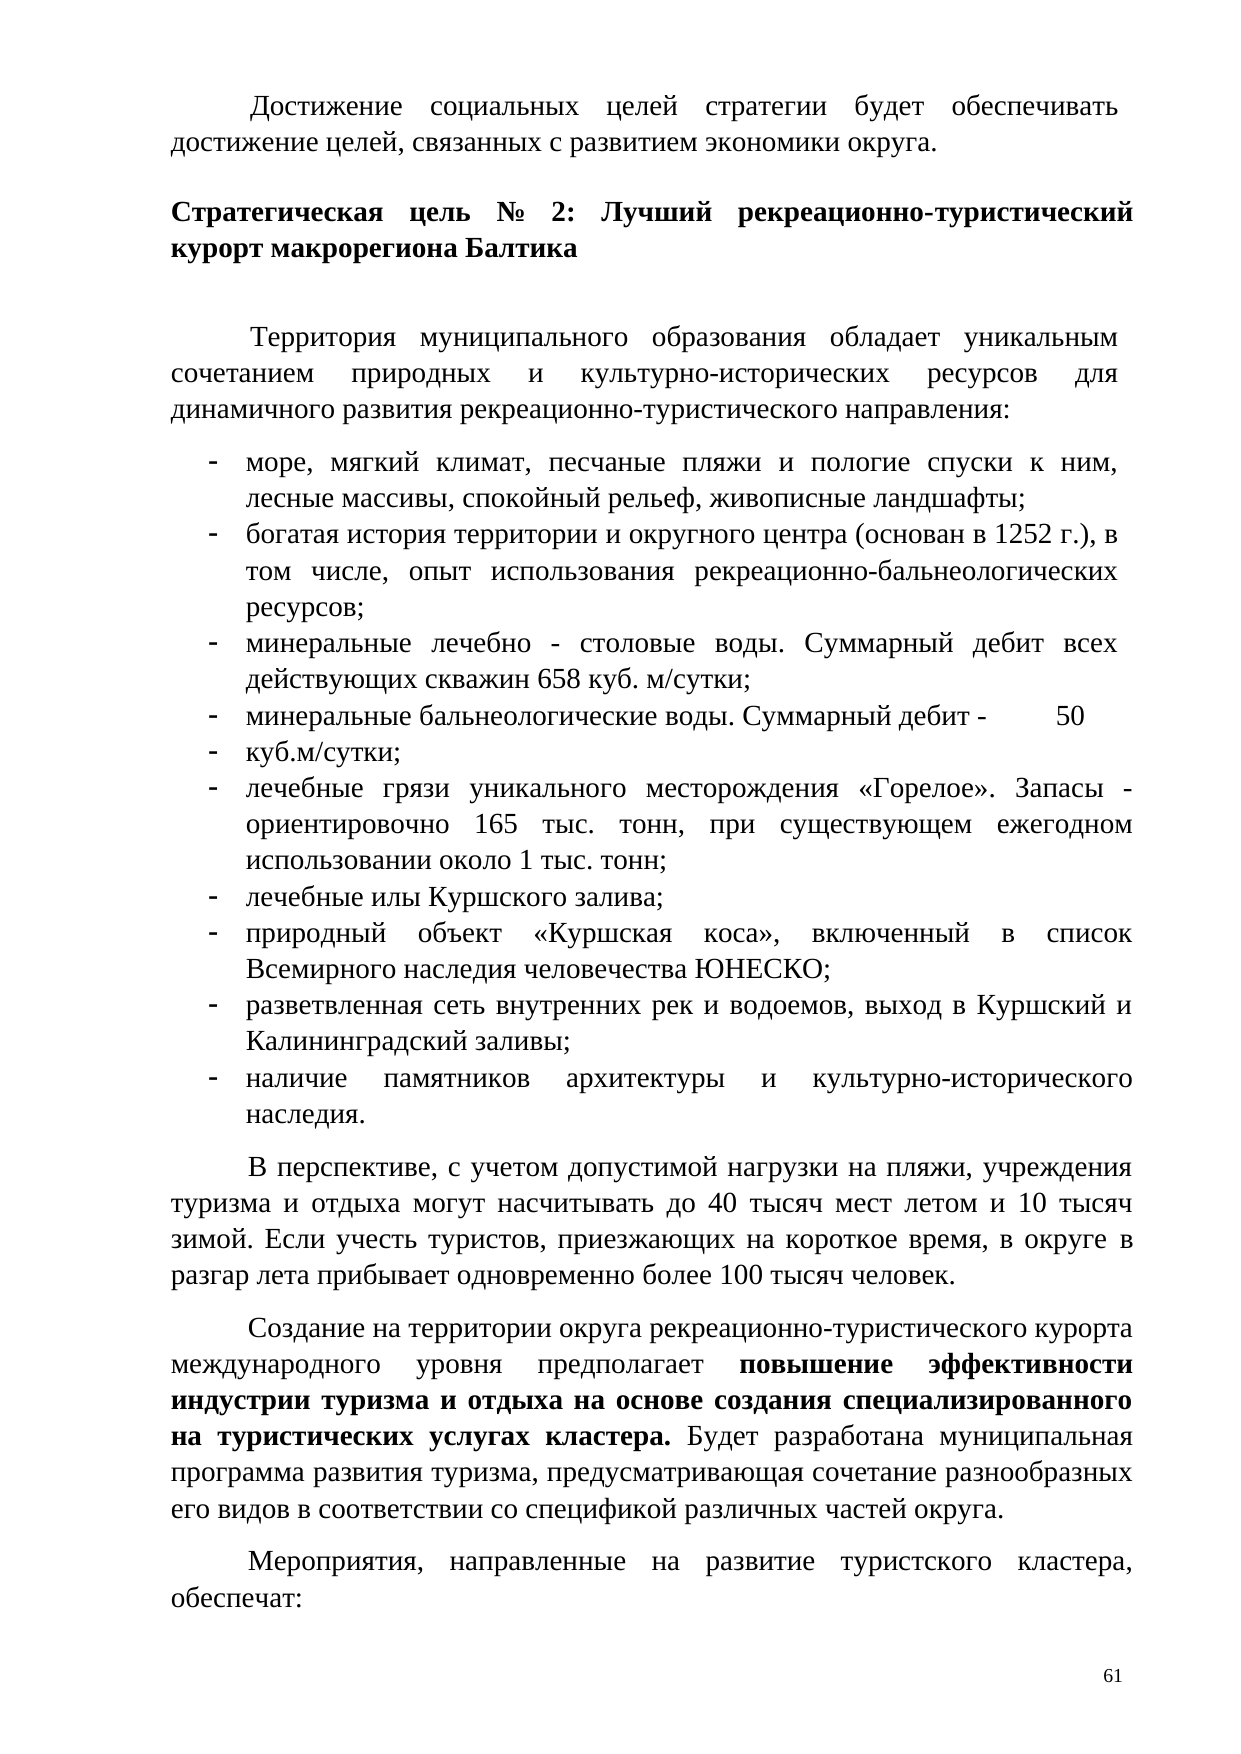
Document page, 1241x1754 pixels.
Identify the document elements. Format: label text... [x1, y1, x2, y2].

list богатая история территории и округного центра (основан в 1252 г.), в том числе, опыт использования рекреационно-бальнеологических ресурсов; [208, 517, 1119, 623]
text В перспективе, с учетом допустимой нагрузки на пляжи, учреждения туризма и отдыха могут насчитывать до 40 тысяч мест летом и 10 тысяч зимой. Если учесть туристов, приезжающих на короткое время, в округе в разгар лета прибывает одновременно более 100 тысяч человек. [171, 1149, 1133, 1291]
list лечебные илы Куршского залива; [208, 879, 1133, 912]
text Достижение социальных целей стратегии будет обеспечивать достижение целей, связанных с развитием экономики округа. [171, 88, 1119, 158]
subtitle Стратегическая цель № 2: Лучший рекреационно-туристический курорт макрорегиона Балтика [171, 194, 1133, 264]
list море, мягкий климат, песчаные пляжи и пологие спуски к ним, лесные массивы, спокойный рельеф, живописные ландшафты; [208, 444, 1119, 514]
list наличие памятников архитектуры и культурно-исторического наследия. [208, 1060, 1133, 1129]
list минеральные бальнеологические воды. Суммарный дебит - 50 [208, 698, 1119, 731]
text Территория муниципального образования обладает уникальным сочетанием природных и культурно-исторических ресурсов для динамичного развития рекреационно-туристического направления: [171, 319, 1119, 425]
text Создание на территории округа рекреационно-туристического курорта международного уровня предполагает повышение эффективности индустрии туризма и отдыха на основе создания специализированного на туристических услугах кластера. Будет разработана муниципальная программа развития туризма, предусматривающая сочетание разнообразных его видов в соответствии со спецификой различных частей округа. [171, 1310, 1133, 1382]
list разветвленная сеть внутренних рек и водоемов, выход в Куршский и Калининградский заливы; [208, 987, 1133, 1057]
text Мероприятия, направленные на развитие туристского кластера, обеспечат: [171, 1543, 1133, 1613]
list минеральные лечебно - столовые воды. Суммарный дебит всех действующих скважин 658 куб. м/сутки; [208, 625, 1119, 695]
list природный объект «Куршская коса», включенный в список Всемирного наследия человечества ЮНЕСКО; [208, 915, 1133, 985]
text Создание на территории округа рекреационно-туристического курорта международного уровня предполагает повышение эффективности индустрии туризма и отдыха на основе создания специализированного на туристических услугах кластера. Будет разработана муниципальная программа развития туризма, предусматривающая сочетание разнообразных его видов в соответствии со спецификой различных частей округа. [171, 1416, 1133, 1524]
list лечебные грязи уникального месторождения «Горелое». Запасы - ориентировочно 165 тыс. тонн, при существующем ежегодном использовании около 1 тыс. тонн; [208, 770, 1133, 876]
list куб.м/сутки; [208, 734, 1133, 767]
